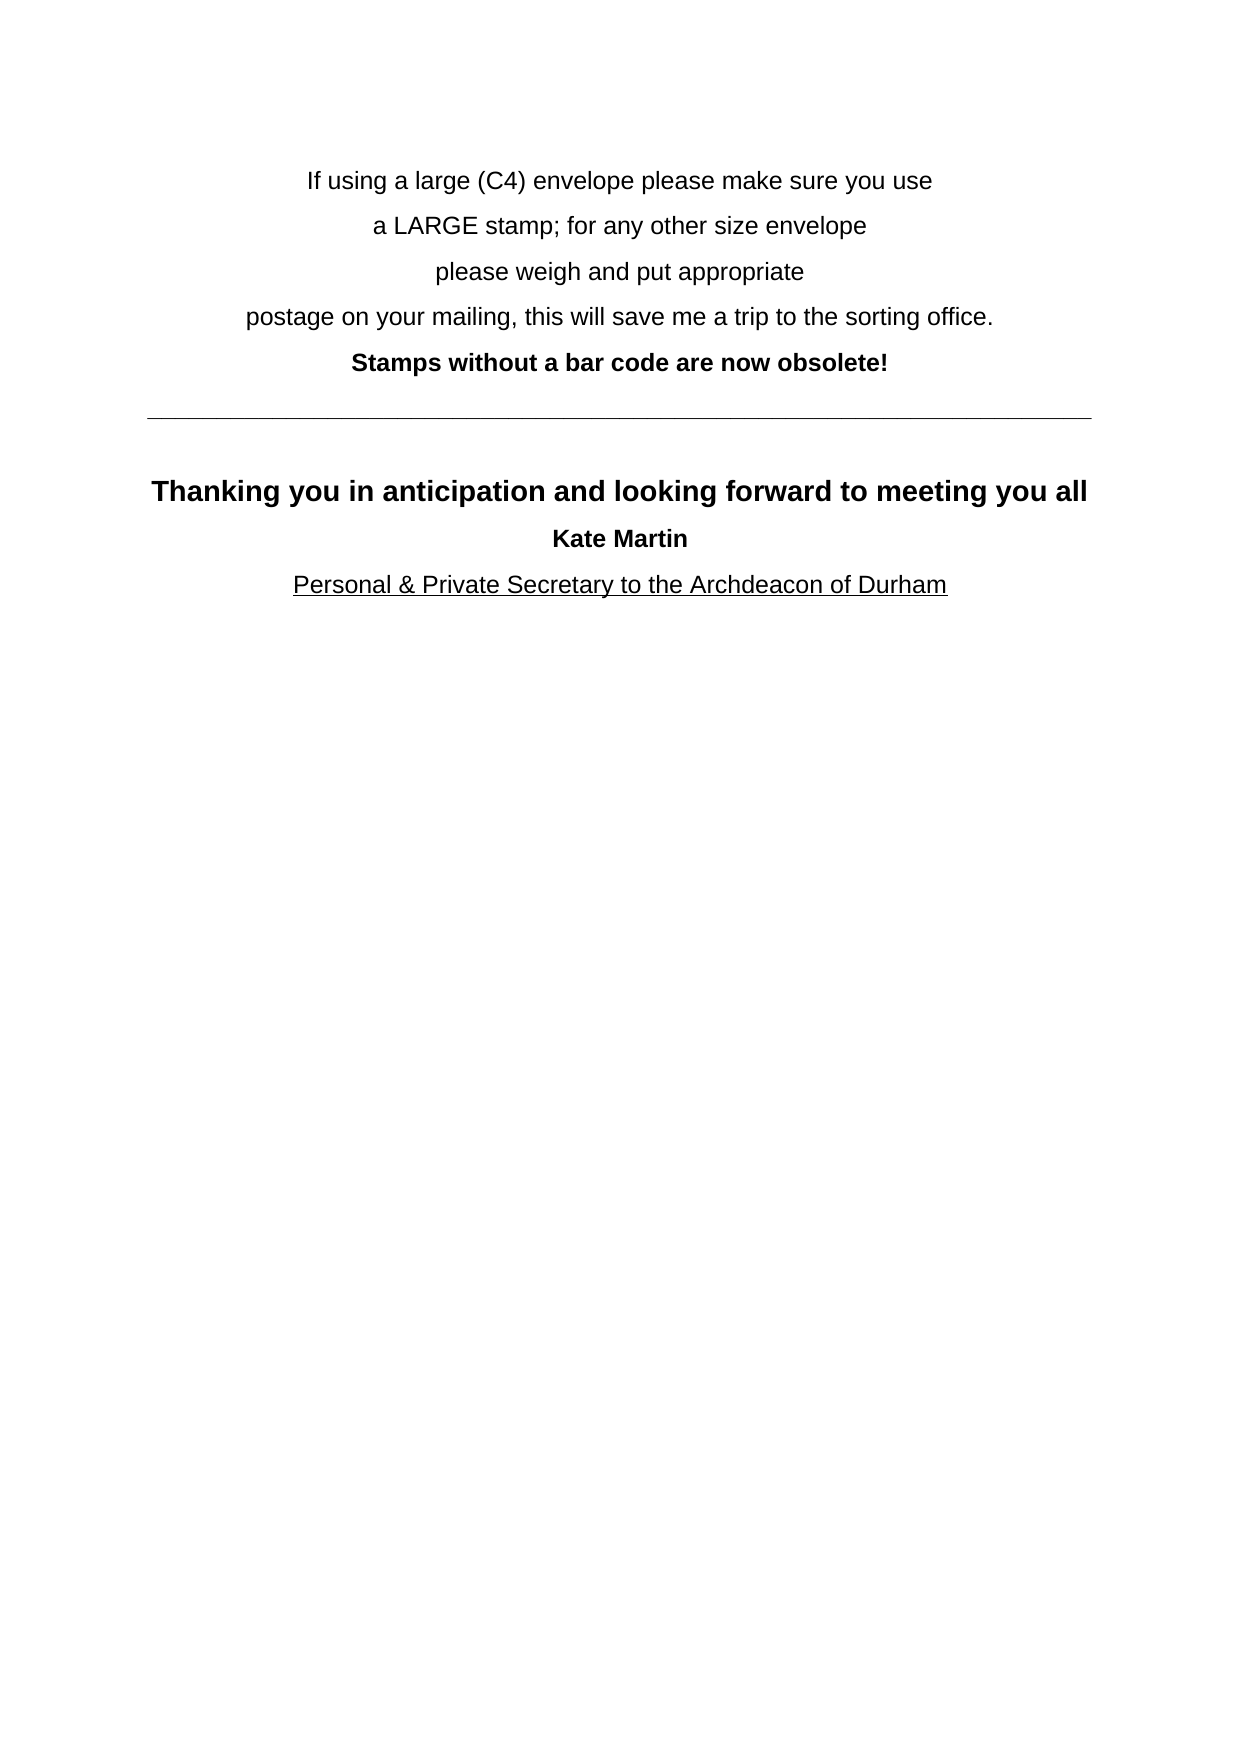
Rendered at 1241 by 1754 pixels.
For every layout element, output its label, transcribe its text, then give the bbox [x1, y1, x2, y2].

text postage on your mailing, this will save me a trip to the sorting office. [75, 302, 1165, 331]
text If using a large (C4) envelope please make sure you use [75, 166, 1165, 194]
text Personal & Private Secretary to the Archdeacon of Durham [75, 570, 1165, 598]
text a LARGE stamp; for any other size envelope [75, 211, 1165, 240]
text Stamps without a bar code are now obsolete! [75, 347, 1165, 376]
text Kate Martin [75, 524, 1165, 553]
text please weigh and put appropriate [75, 257, 1165, 285]
text Thanking you in anticipation and looking forward to meeting you all [75, 474, 1165, 508]
text ____________________________________________________________________ [75, 393, 1165, 422]
